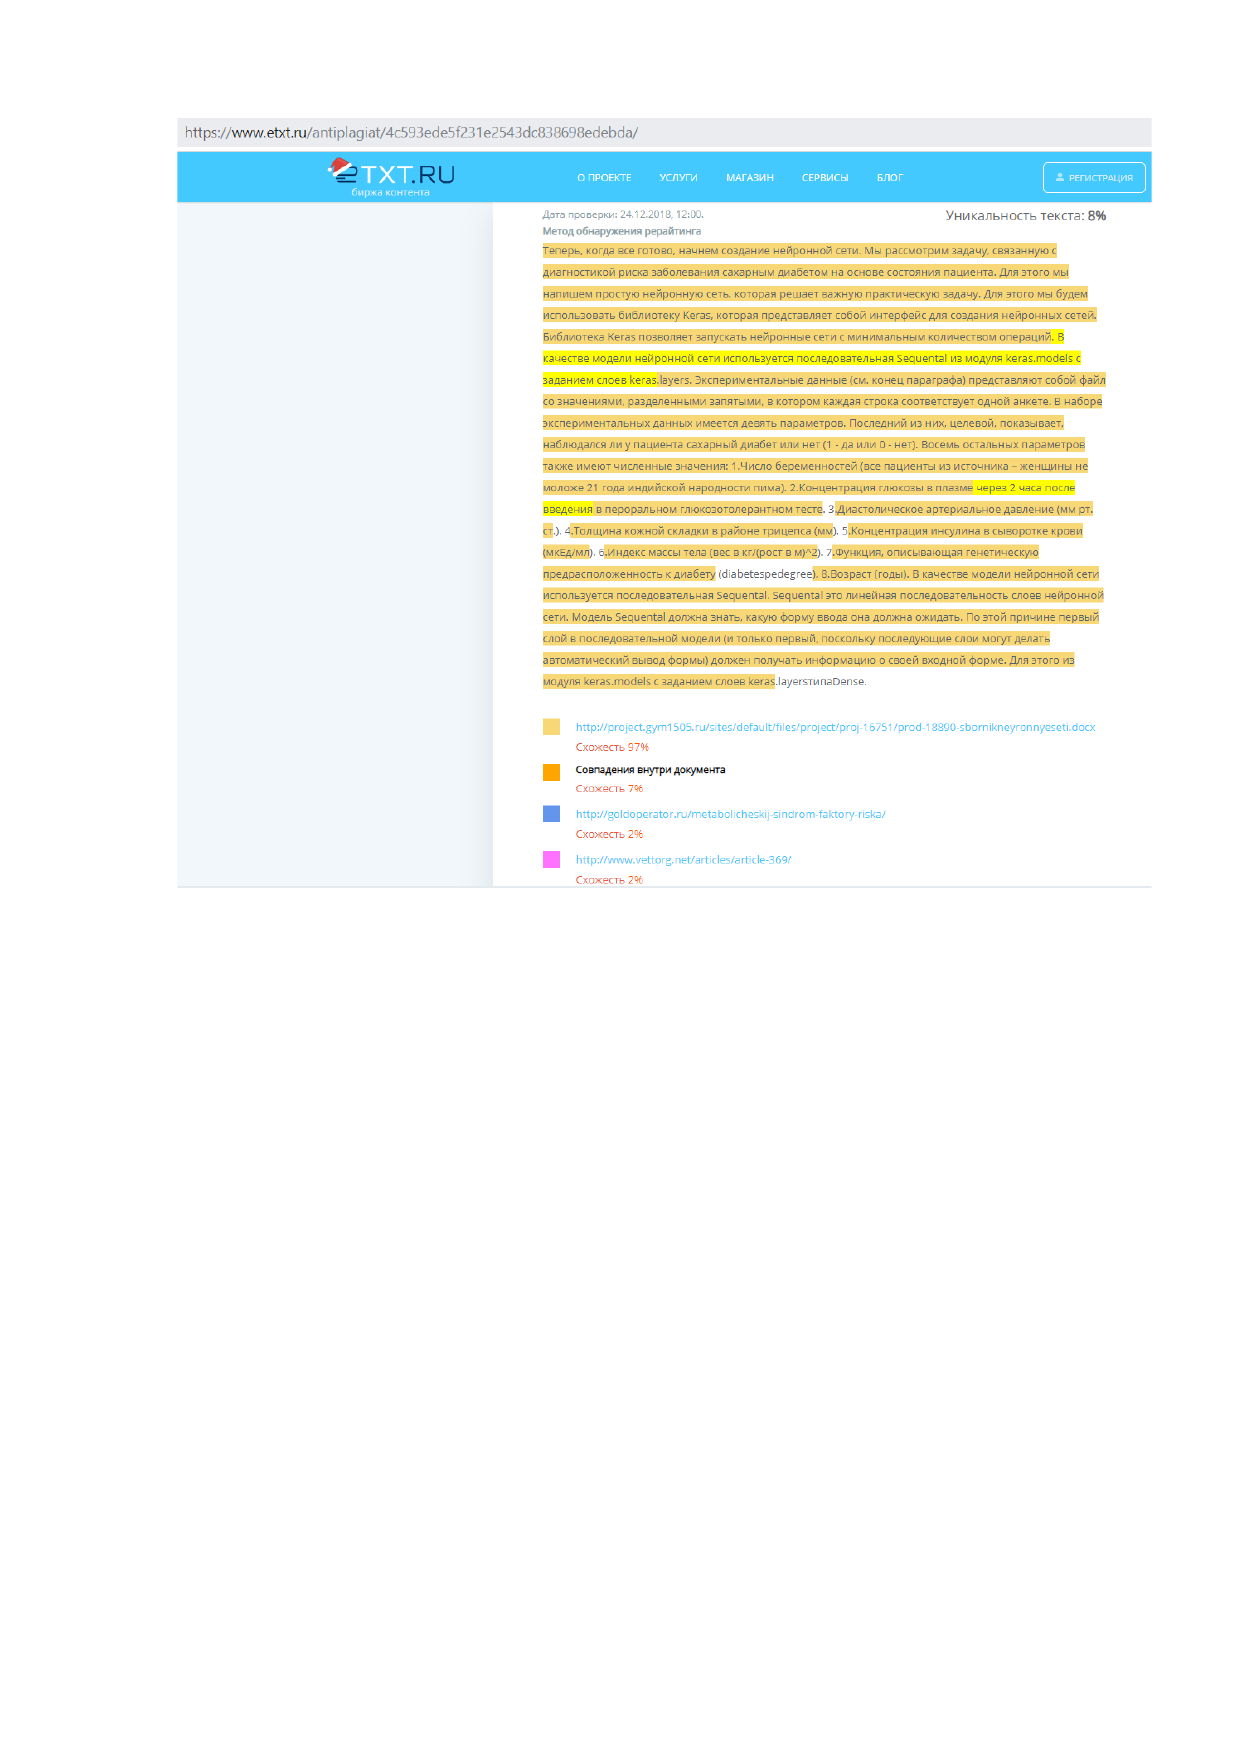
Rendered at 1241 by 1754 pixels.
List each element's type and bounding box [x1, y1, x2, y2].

picture [177, 118, 1152, 888]
